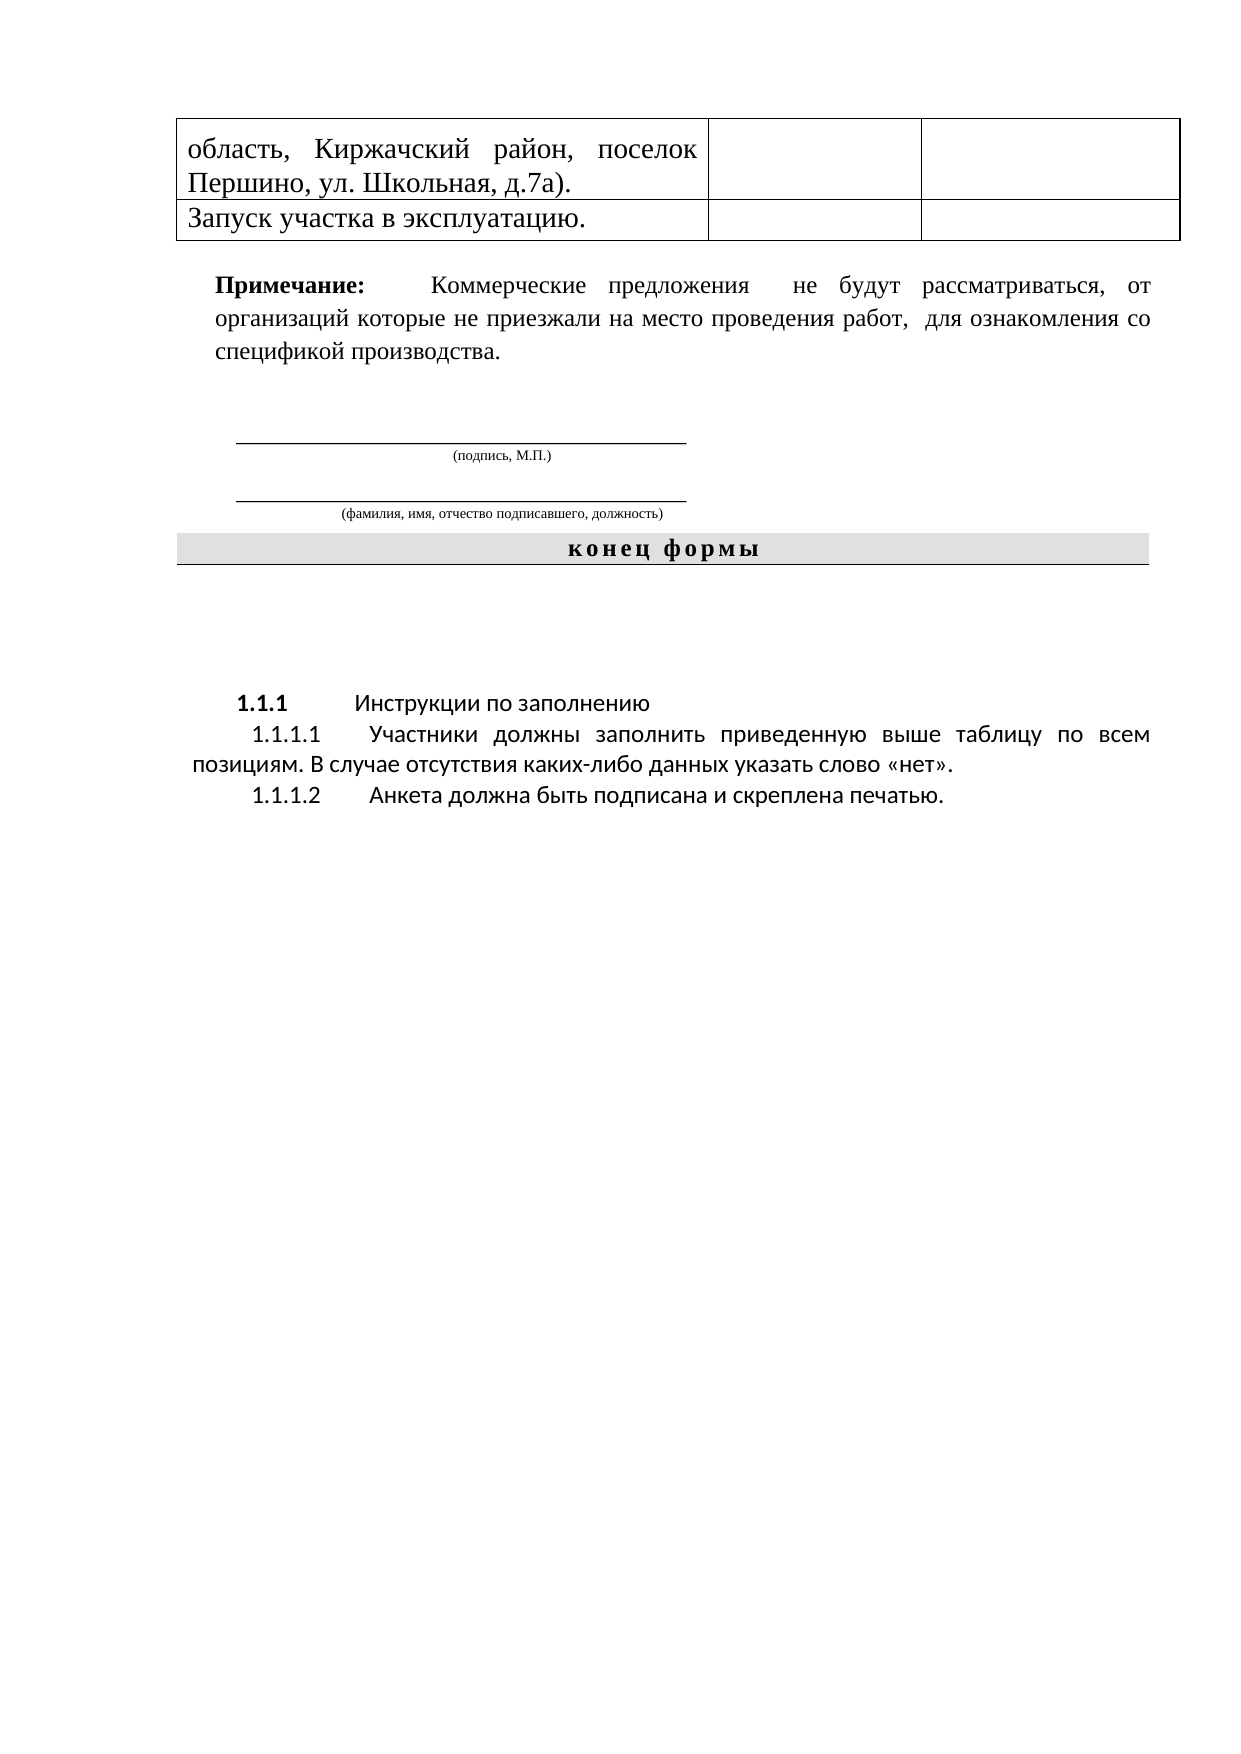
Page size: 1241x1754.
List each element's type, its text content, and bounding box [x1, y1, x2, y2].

text ____________________________________ [177, 418, 1152, 447]
table_cell [922, 200, 1179, 240]
text Анкета должна быть подписана и скреплена печатью. [192, 779, 1152, 809]
text конец формы [177, 533, 1149, 564]
text (подпись, М.П.) [177, 447, 768, 476]
text Инструкции по заполнению [177, 687, 1152, 718]
table_cell Запуск участка в эксплуатацию. [177, 200, 708, 240]
table_cell [922, 119, 1179, 199]
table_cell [177, 119, 708, 199]
text ____________________________________ [177, 476, 1152, 505]
text Участники должны заполнить приведенную выше таблицу по всем позициям. В случае отсутствия каких-либо данных указать слово «нет». [192, 718, 1152, 779]
table_cell [709, 200, 921, 240]
table_cell [709, 119, 921, 199]
text (фамилия, имя, отчество подписавшего, должность) [177, 505, 768, 533]
list Примечание: Коммерческие предложения не будут рассматриваться, от организаций которые не приезжали на место проведения работ, для ознакомления со спецификой производства. [215, 270, 1152, 364]
